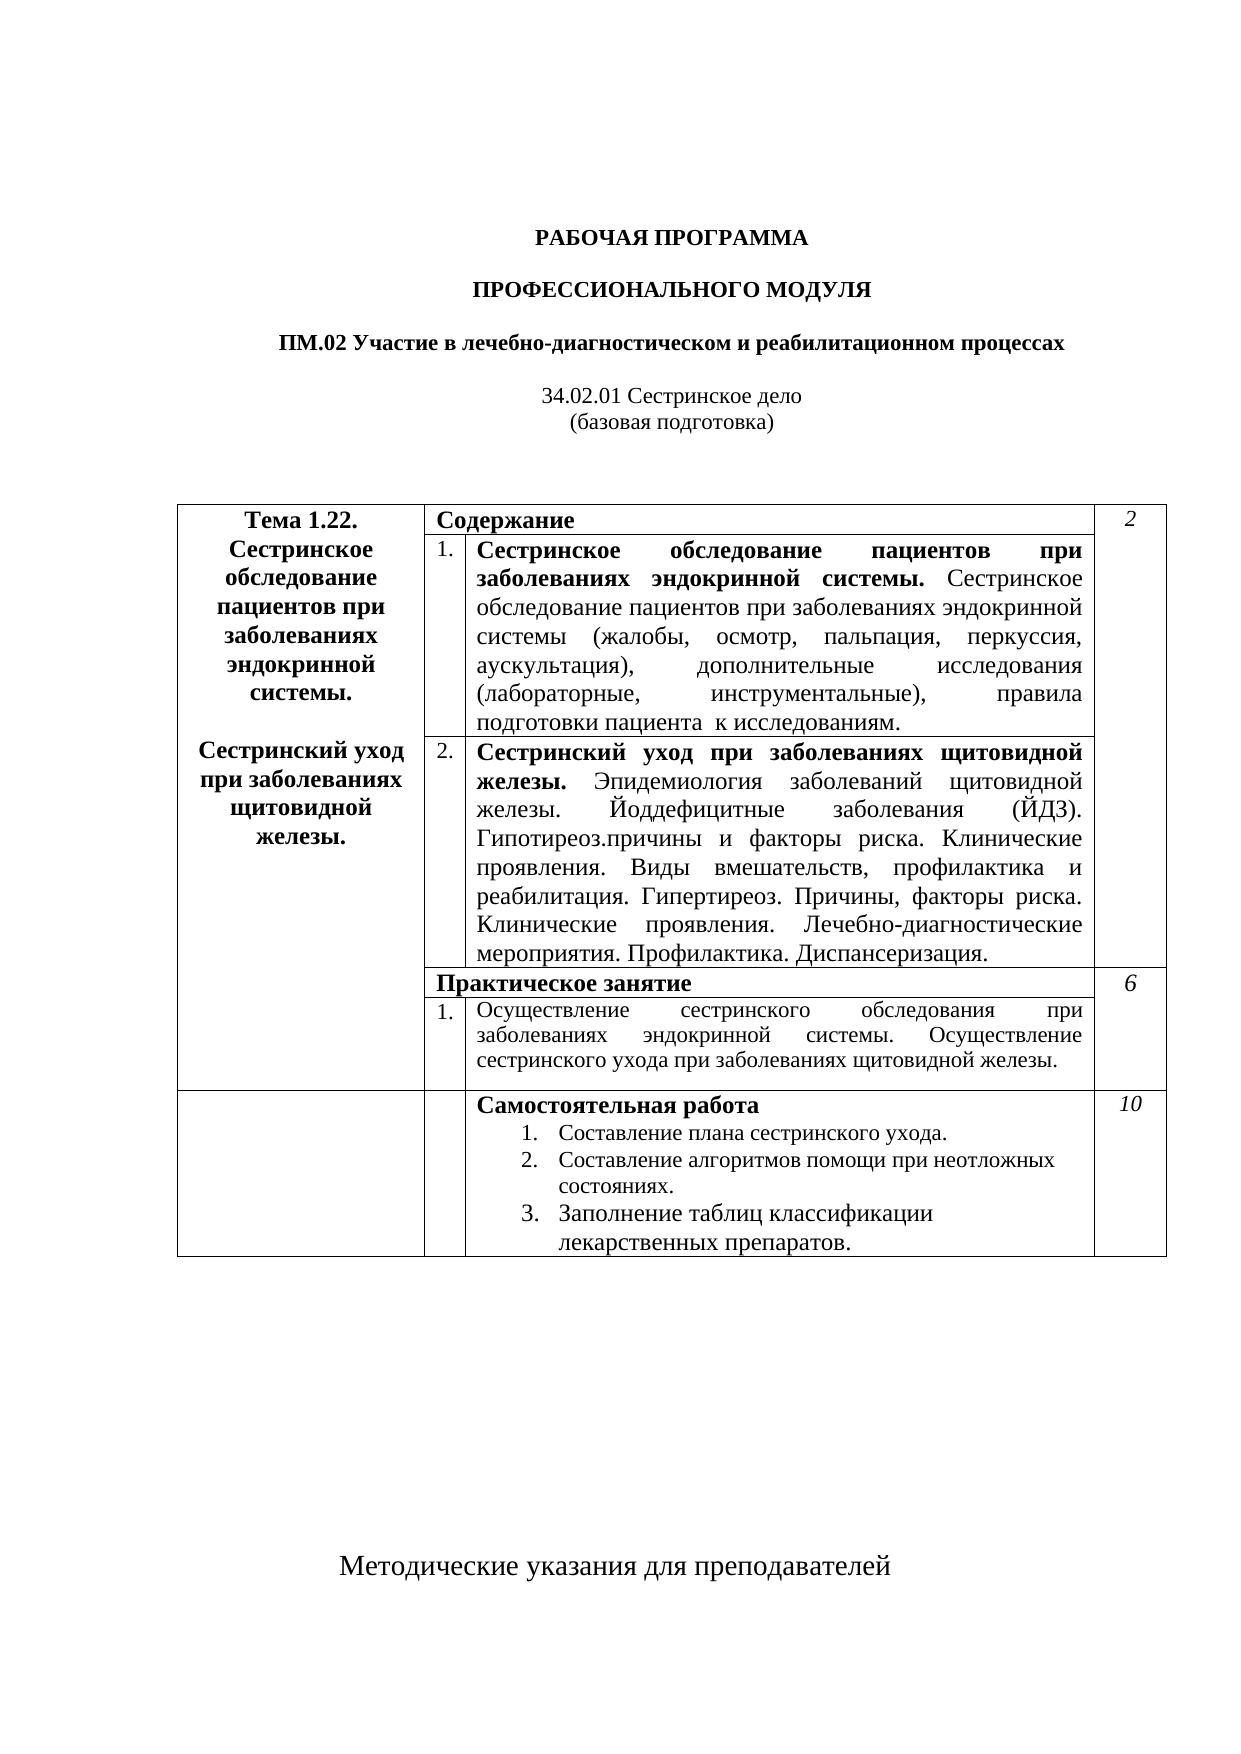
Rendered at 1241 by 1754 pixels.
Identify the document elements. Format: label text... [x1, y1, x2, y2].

table_cell Практическое занятие [425, 968, 1094, 997]
table_cell 2. [425, 737, 465, 967]
table_cell 10 [1095, 1091, 1166, 1256]
table_cell Сестринский уход при заболеваниях щитовидной железы. Эпидемиология заболеваний щитовидной железы. Йоддефицитные заболевания (ЙДЗ). Гипотиреоз.причины и факторы риска. Клинические проявления. Виды вмешательств, профилактика и реабилитация. Гипертиреоз. Причины, факторы риска. Клинические проявления. Лечебно-диагностические мероприятия. Профилактика. Диспансеризация. [466, 737, 1094, 967]
text ПМ.02 Участие в лечебно-диагностическом и реабилитационном процессах [177, 329, 1167, 355]
subtitle 34.02.01 Сестринское дело [177, 382, 1167, 408]
subtitle (базовая подготовка) [177, 408, 1167, 434]
table_cell Самостоятельная работа Составление плана сестринского ухода. Составление алгоритмов помощи при неотложных состояниях. Заполнение таблиц классификации лекарственных препаратов. [466, 1091, 1094, 1256]
table_cell [425, 1091, 465, 1256]
table_cell 6 [1095, 968, 1166, 1089]
table_cell 1. [425, 998, 465, 1089]
text Методические указания для преподавателей [177, 1548, 1167, 1582]
table_header Содержание [425, 505, 1094, 534]
table_header Тема 1.22. Сестринское обследование пациентов при заболеваниях эндокринной системы. Сестринский уход при заболеваниях щитовидной железы. [178, 505, 424, 1089]
table_cell Сестринское обследование пациентов при заболеваниях эндокринной системы. Сестринское обследование пациентов при заболеваниях эндокринной системы (жалобы, осмотр, пальпация, перкуссия, аускультация), дополнительные исследования (лабораторные, инструментальные), правила подготовки пациента к исследованиям. [466, 535, 1094, 736]
table_cell 1. [425, 535, 465, 736]
text Профессионального модуля [177, 276, 1167, 303]
table_header 2 [1095, 505, 1166, 967]
text РАБОЧАЯ ПРОГРАММА [177, 223, 1167, 250]
table_cell Осуществление сестринского обследования при заболеваниях эндокринной системы. Осуществление сестринского ухода при заболеваниях щитовидной железы. [466, 998, 1094, 1089]
table_cell [178, 1091, 424, 1256]
